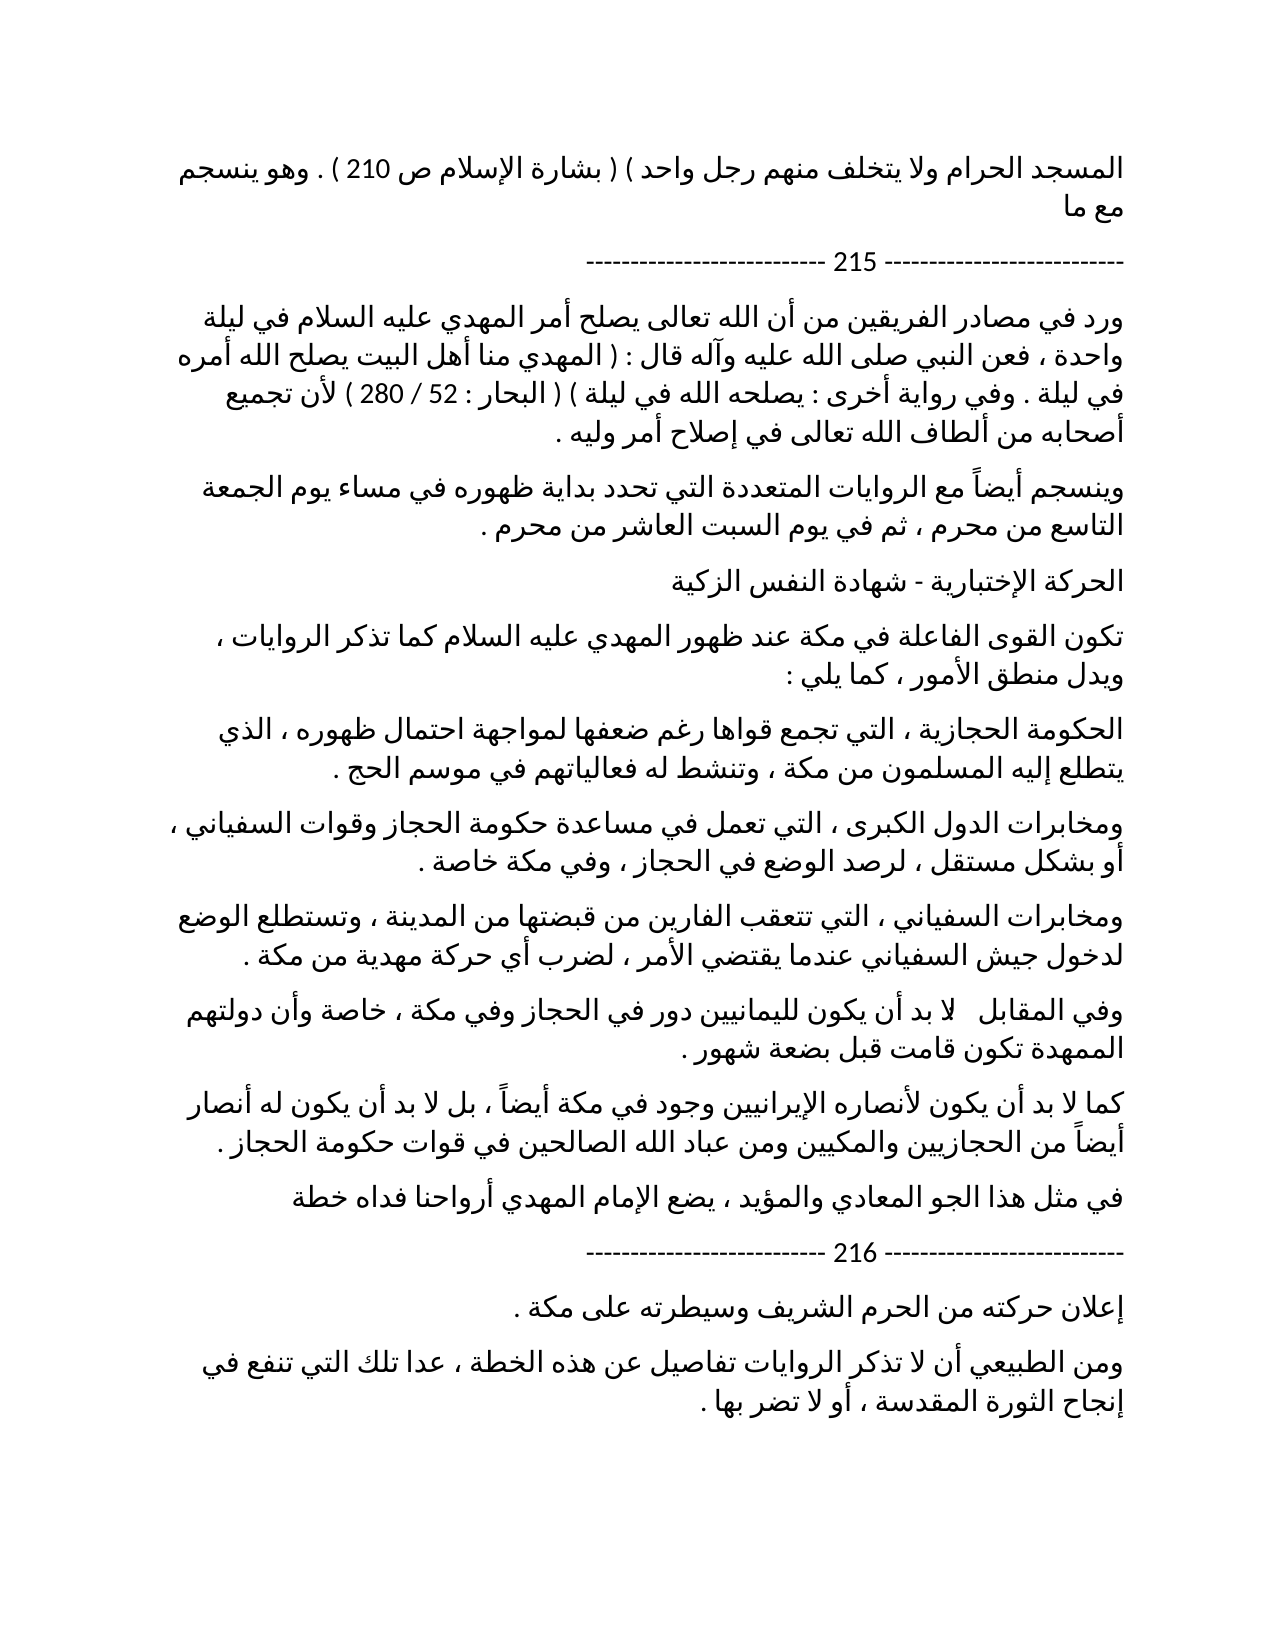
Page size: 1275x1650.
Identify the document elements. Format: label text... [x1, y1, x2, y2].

text في مثل هذا الجو المعادي والمؤيد ، يضع الإمام المهدي أرواحنا فداه خطة [150, 1179, 1125, 1214]
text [150, 150, 1125, 224]
text ومن الطبيعي أن لا تذكر الروايات تفاصيل عن هذه الخطة ، عدا تلك التي تنفع في إنجاح الثورة المقدسة ، أو لا تضر بها . [150, 1344, 1125, 1418]
text --------------------------- 216 --------------------------- [150, 1234, 1125, 1270]
text إعلان حركته من الحرم الشريف وسيطرته على مكة . [150, 1289, 1125, 1325]
text ومخابرات السفياني ، التي تتعقب الفارين من قبضتها من المدينة ، وتستطلع الوضع لدخول جيش السفياني عندما يقتضي الأمر ، لضرب أي حركة مهدية من مكة . [150, 898, 1125, 972]
text وفي المقابل : لا بد أن يكون لليمانيين دور في الحجاز وفي مكة ، خاصة وأن دولتهم الممهدة تكون قامت قبل بضعة شهور . [150, 992, 1125, 1066]
text ومخابرات الدول الكبرى ، التي تعمل في مساعدة حكومة الحجاز وقوات السفياني ، أو بشكل مستقل ، لرصد الوضع في الحجاز ، وفي مكة خاصة . [150, 805, 1125, 879]
text تكون القوى الفاعلة في مكة عند ظهور المهدي عليه السلام كما تذكر الروايات ، ويدل منطق الأمور ، كما يلي : [150, 618, 1125, 692]
text --------------------------- 215 --------------------------- [150, 243, 1125, 279]
text الحركة الإختبارية - شهادة النفس الزكية [150, 563, 1125, 598]
text وينسجم أيضاً مع الروايات المتعددة التي تحدد بداية ظهوره في مساء يوم الجمعة التاسع من محرم ، ثم في يوم السبت العاشر من محرم . [150, 469, 1125, 543]
text ورد في مصادر الفريقين من أن الله تعالى يصلح أمر المهدي عليه السلام في ليلة واحدة ، فعن النبي صلى الله عليه وآله قال : ( المهدي منا أهل البيت يصلح الله أمره في ليلة . وفي رواية أخرى : يصلحه الله في ليلة ) ( البحار : 52 / 280 ) لأن تجميع أصحابه من ألطاف الله تعالى في إصلاح أمر وليه . [150, 299, 1125, 449]
text الحكومة الحجازية ، التي تجمع قواها رغم ضعفها لمواجهة احتمال ظهوره ، الذي يتطلع إليه المسلمون من مكة ، وتنشط له فعالياتهم في موسم الحج . [150, 711, 1125, 785]
text كما لا بد أن يكون لأنصاره الإيرانيين وجود في مكة أيضاً ، بل لا بد أن يكون له أنصار أيضاً من الحجازيين والمكيين ومن عباد الله الصالحين في قوات حكومة الحجاز . [150, 1085, 1125, 1159]
